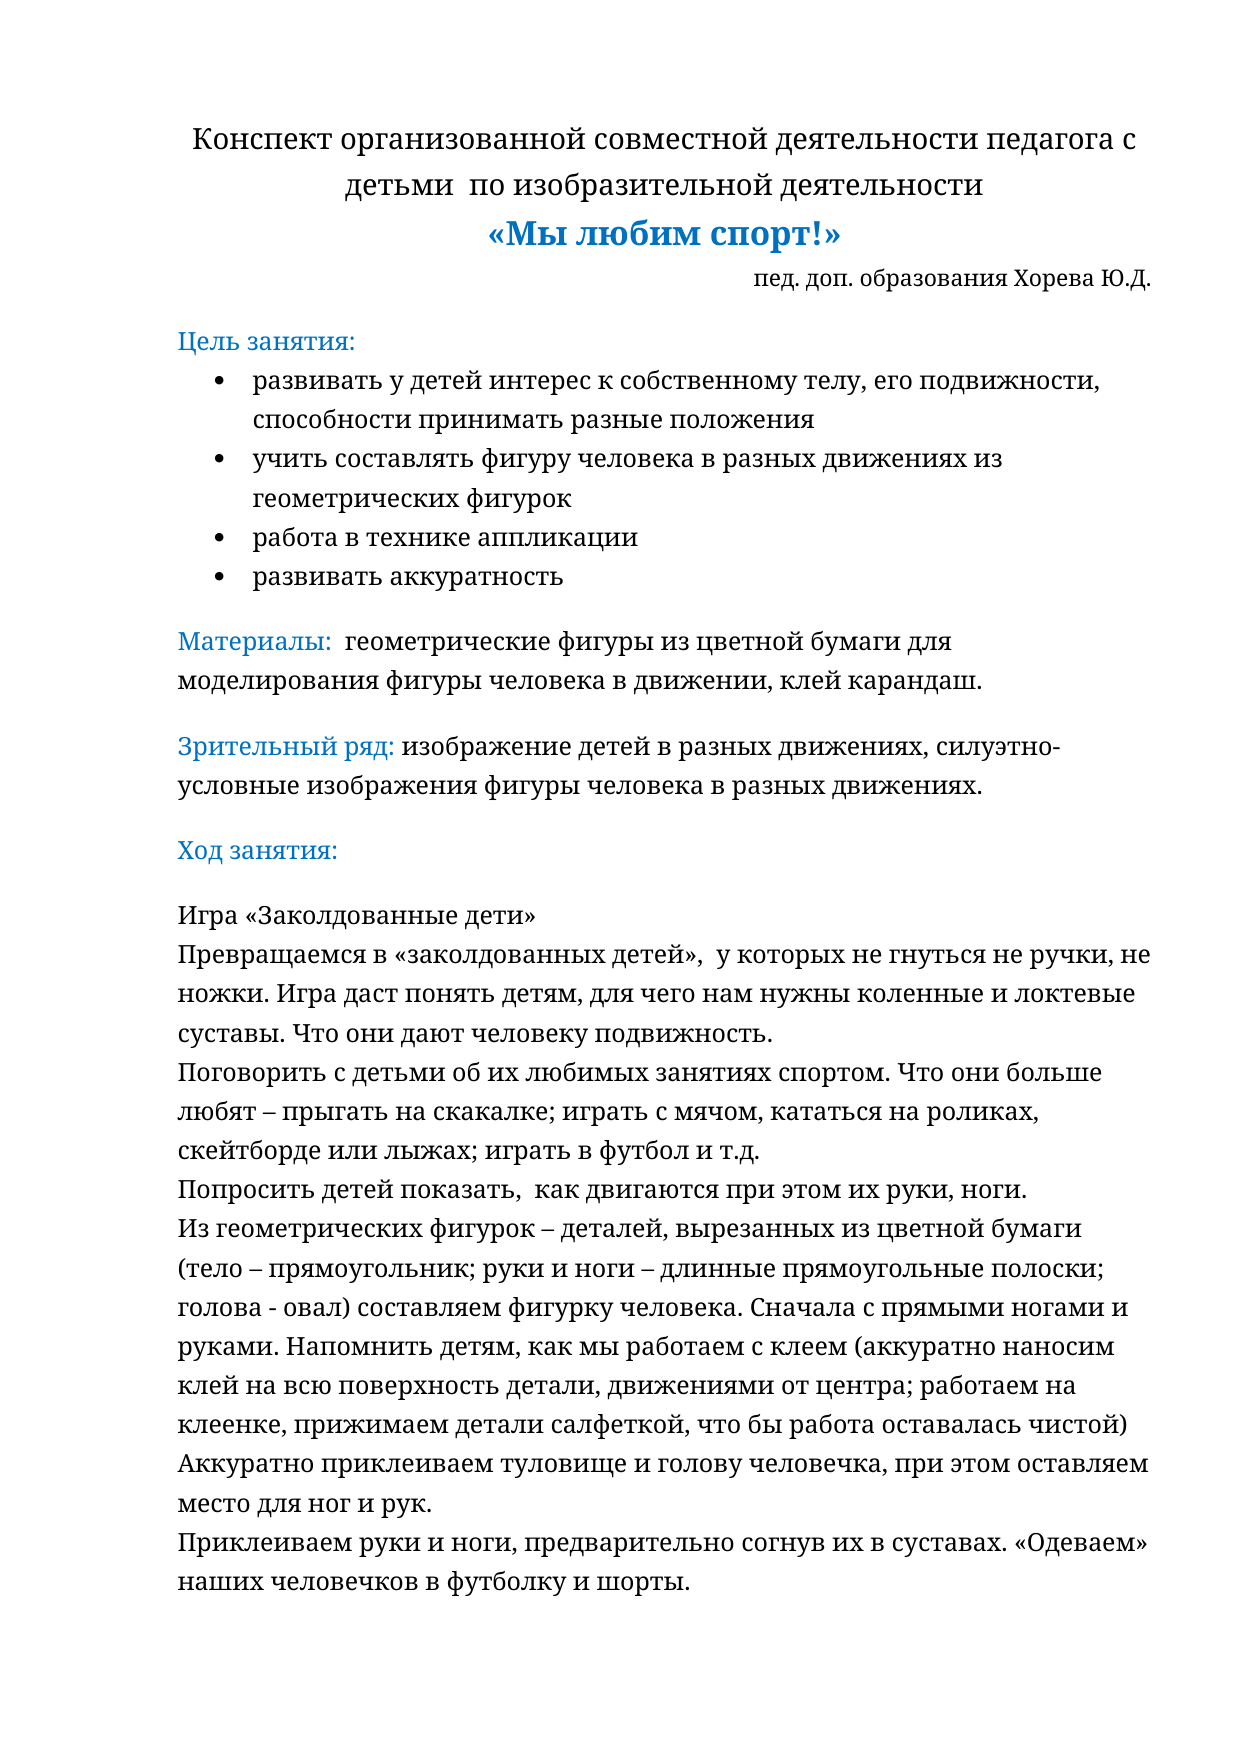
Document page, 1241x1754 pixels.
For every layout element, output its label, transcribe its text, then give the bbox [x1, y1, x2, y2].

list работа в технике аппликации [215, 519, 1152, 553]
text Ход занятия: [177, 832, 1152, 867]
text Из геометрических фигурок – деталей, вырезанных из цветной бумаги (тело – прямоугольник; руки и ноги – длинные прямоугольные полоски; голова - овал) составляем фигурку человека. Сначала с прямыми ногами и руками. Напомнить детям, как мы работаем с клеем (аккуратно наносим клей на всю поверхность детали, движениями от центра; работаем на клеенке, прижимаем детали салфеткой, что бы работа оставалась чистой) Аккуратно приклеиваем туловище и голову человечка, при этом оставляем место для ног и рук. [177, 1211, 1152, 1519]
text Конспект организованной совместной деятельности педагога с детьми по изобразительной деятельности [177, 118, 1152, 203]
text Поговорить с детьми об их любимых занятиях спортом. Что они больше любят – прыгать на скакалке; играть с мячом, кататься на роликах, скейтборде или лыжах; играть в футбол и т.д. [177, 1054, 1152, 1167]
text пед. доп. образования Хорева Ю.Д. [177, 262, 1152, 293]
text Зрительный ряд: изображение детей в разных движениях, силуэтно-условные изображения фигуры человека в разных движениях. [177, 728, 1152, 801]
text «Мы любим спорт!» [177, 209, 1152, 255]
text Игра «Заколдованные дети» [177, 898, 1152, 932]
text Материалы: геометрические фигуры из цветной бумаги для моделирования фигуры человека в движении, клей карандаш. [177, 624, 1152, 697]
list развивать у детей интерес к собственному телу, его подвижности, способности принимать разные положения [215, 363, 1152, 436]
list учить составлять фигуру человека в разных движениях из геометрических фигурок [215, 441, 1152, 514]
text Цель занятия: [177, 323, 1152, 358]
text Превращаемся в «заколдованных детей», у которых не гнуться не ручки, не ножки. Игра даст понять детям, для чего нам нужны коленные и локтевые суставы. Что они дают человеку подвижность. [177, 937, 1152, 1049]
list развивать аккуратность [215, 558, 1152, 593]
text Приклеиваем руки и ноги, предварительно согнув их в суставах. «Одеваем» наших человечков в футболку и шорты. [177, 1524, 1152, 1598]
text Попросить детей показать, как двигаются при этом их руки, ноги. [177, 1172, 1152, 1206]
